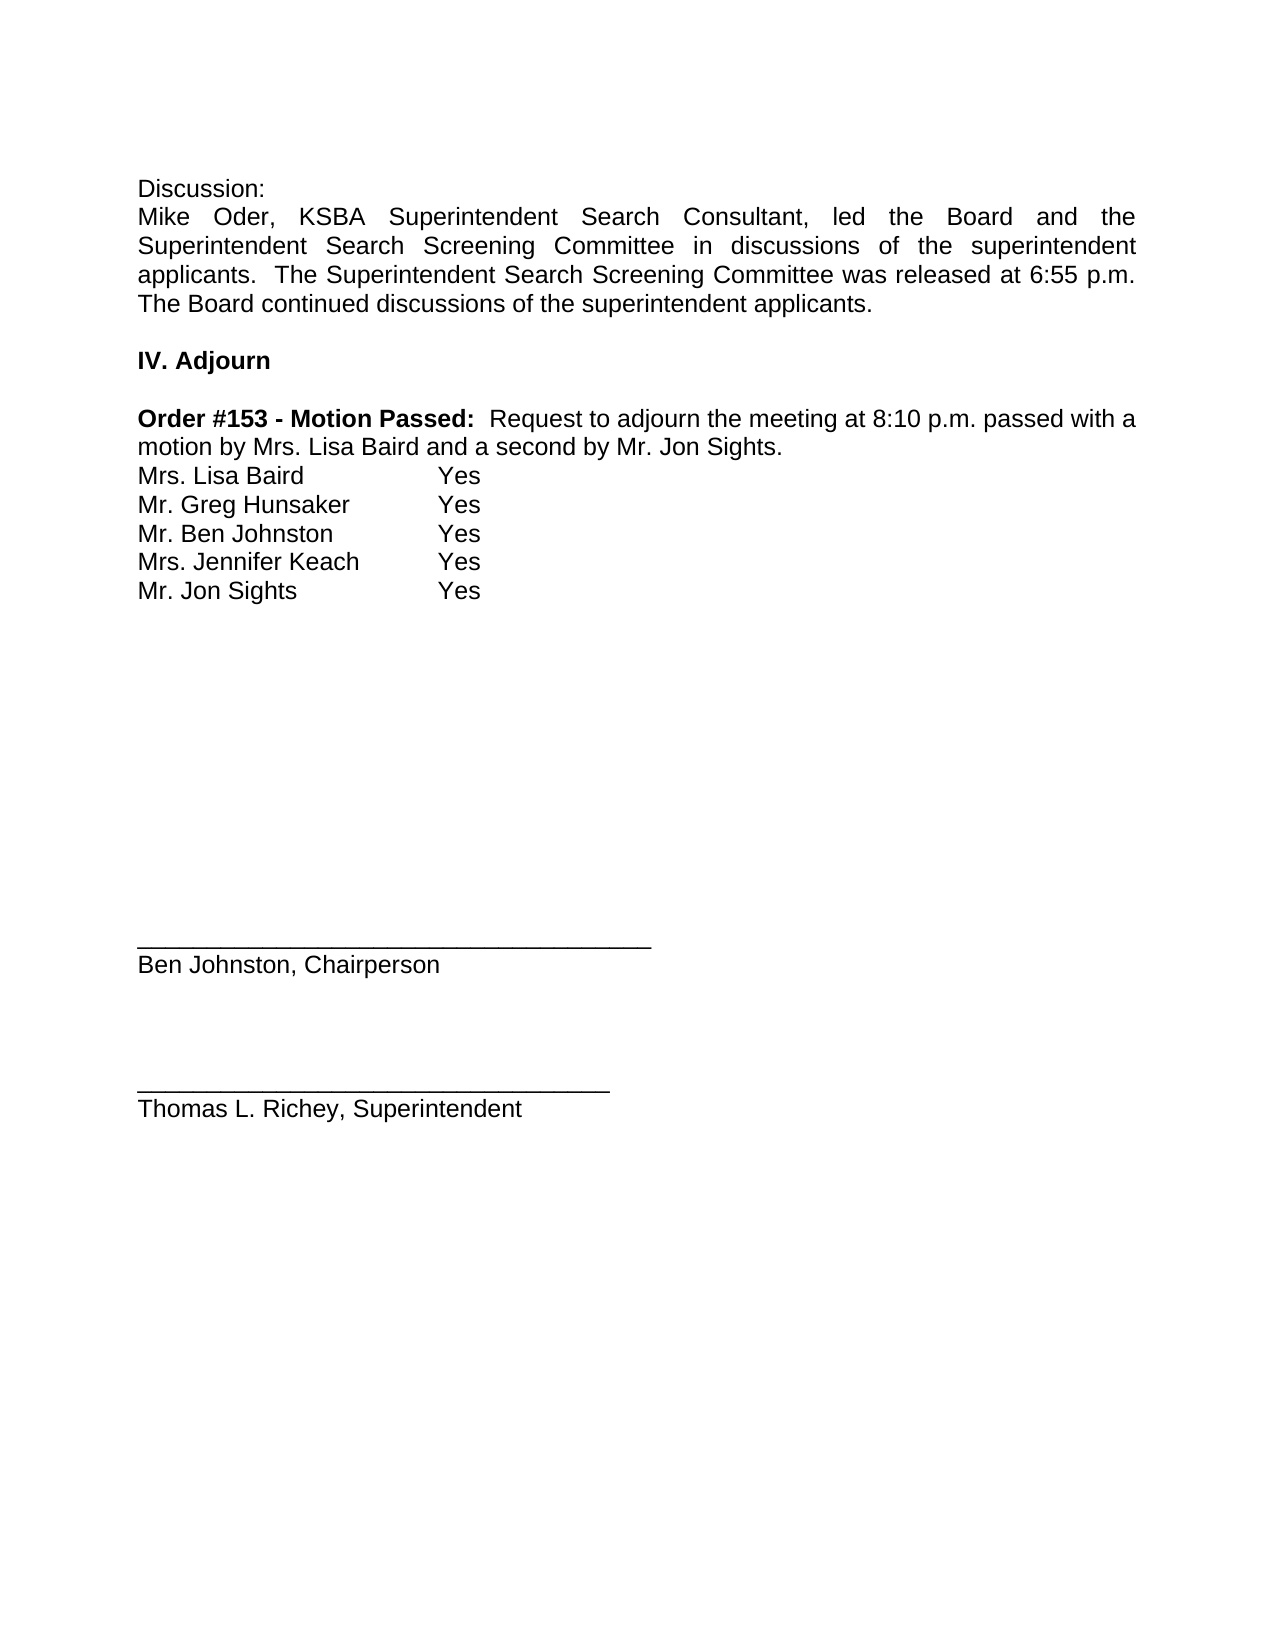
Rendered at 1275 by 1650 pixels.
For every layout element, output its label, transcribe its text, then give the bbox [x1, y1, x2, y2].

text IV. Adjourn [137, 346, 1138, 375]
text Discussion: [137, 174, 1138, 202]
text Thomas L. Richey, Superintendent [137, 1094, 1138, 1122]
text __________________________________ [137, 1065, 1138, 1094]
text Mike Oder, KSBA Superintendent Search Consultant, led the Board and the Superintendent Search Screening Committee in discussions of the superintendent applicants. The Superintendent Search Screening Committee was released at 6:55 p.m. The Board continued discussions of the superintendent applicants. [137, 202, 1138, 317]
text Ben Johnston, Chairperson [137, 950, 1138, 979]
text Mrs. Lisa Baird Yes [137, 461, 1138, 490]
text Mr. Jon Sights Yes [137, 576, 1138, 605]
text Mrs. Jennifer Keach Yes [137, 547, 1138, 576]
text Order #153 - Motion Passed: Request to adjourn the meeting at 8:10 p.m. passed with a motion by Mrs. Lisa Baird and a second by Mr. Jon Sights. [137, 404, 1138, 461]
text _____________________________________ [137, 921, 1138, 950]
text Mr. Ben Johnston Yes [137, 519, 1138, 547]
text Mr. Greg Hunsaker Yes [137, 490, 1138, 519]
